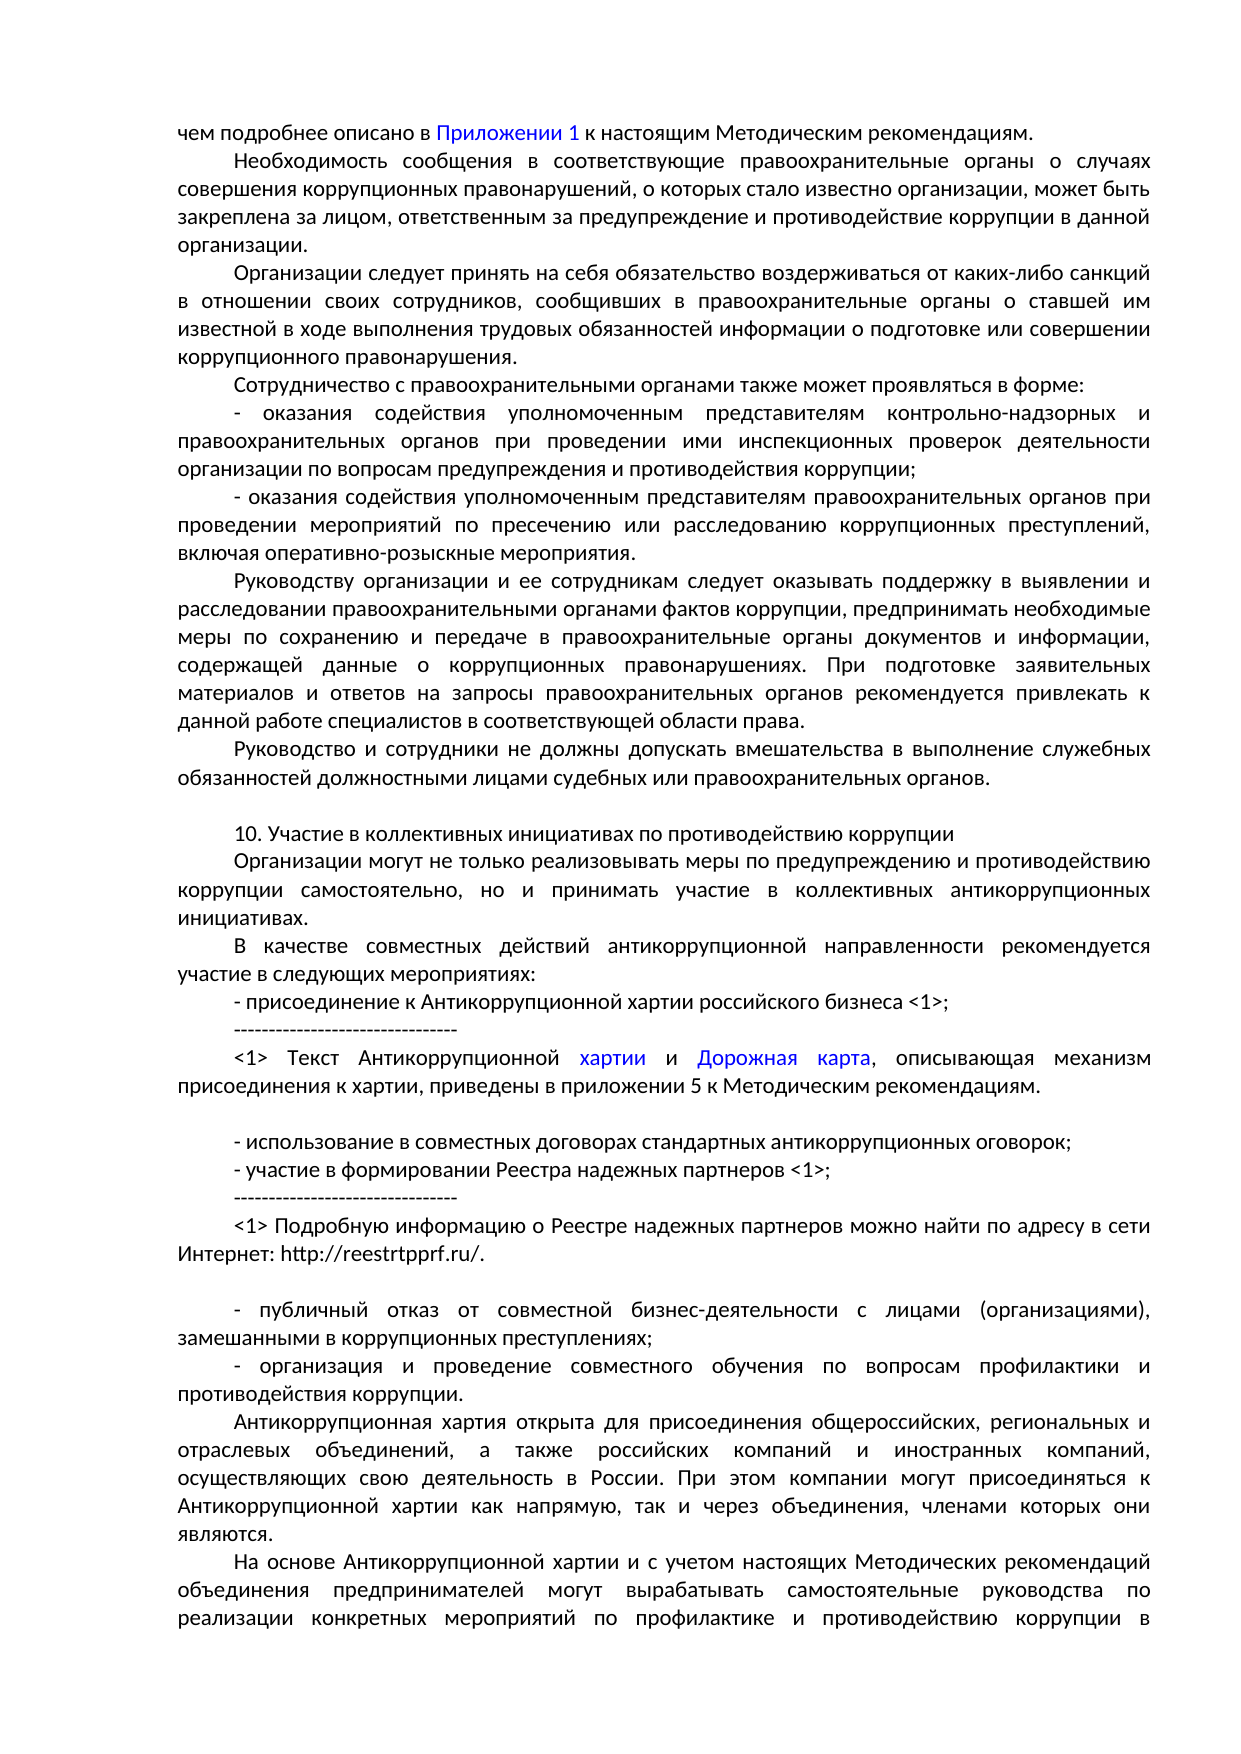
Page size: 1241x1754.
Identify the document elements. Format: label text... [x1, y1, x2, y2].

text Необходимость сообщения в соответствующие правоохранительные органы о случаях совершения коррупционных правонарушений, о которых стало известно организации, может быть закреплена за лицом, ответственным за предупреждение и противодействие коррупции в данной организации. [177, 146, 1152, 258]
text - организация и проведение совместного обучения по вопросам профилактики и противодействия коррупции. [177, 1351, 1152, 1407]
text <1> Текст Антикоррупционной хартии и Дорожная карта, описывающая механизм присоединения к хартии, приведены в приложении 5 к Методическим рекомендациям. [177, 1043, 1152, 1099]
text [177, 118, 1152, 146]
text В качестве совместных действий антикоррупционной направленности рекомендуется участие в следующих мероприятиях: [177, 931, 1152, 987]
text - оказания содействия уполномоченным представителям правоохранительных органов при проведении мероприятий по пресечению или расследованию коррупционных преступлений, включая оперативно-розыскные мероприятия. [177, 482, 1152, 566]
text - участие в формировании Реестра надежных партнеров <1>; [177, 1155, 1152, 1183]
text <1> Подробную информацию о Реестре надежных партнеров можно найти по адресу в сети Интернет: http://reestrtpprf.ru/. [177, 1211, 1152, 1267]
text Организации следует принять на себя обязательство воздерживаться от каких-либо санкций в отношении своих сотрудников, сообщивших в правоохранительные органы о ставшей им известной в ходе выполнения трудовых обязанностей информации о подготовке или совершении коррупционного правонарушения. [177, 258, 1152, 370]
text 10. Участие в коллективных инициативах по противодействию коррупции [177, 819, 1152, 847]
text Организации могут не только реализовывать меры по предупреждению и противодействию коррупции самостоятельно, но и принимать участие в коллективных антикоррупционных инициативах. [177, 847, 1152, 931]
text Руководство и сотрудники не должны допускать вмешательства в выполнение служебных обязанностей должностными лицами судебных или правоохранительных органов. [177, 734, 1152, 791]
text - присоединение к Антикоррупционной хартии российского бизнеса <1>; [177, 987, 1152, 1015]
text -------------------------------- [177, 1183, 1152, 1211]
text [177, 1547, 1152, 1631]
text - публичный отказ от совместной бизнес-деятельности с лицами (организациями), замешанными в коррупционных преступлениях; [177, 1295, 1152, 1351]
text - использование в совместных договорах стандартных антикоррупционных оговорок; [177, 1127, 1152, 1155]
text Сотрудничество с правоохранительными органами также может проявляться в форме: [177, 370, 1152, 398]
text Руководству организации и ее сотрудникам следует оказывать поддержку в выявлении и расследовании правоохранительными органами фактов коррупции, предпринимать необходимые меры по сохранению и передаче в правоохранительные органы документов и информации, содержащей данные о коррупционных правонарушениях. При подготовке заявительных материалов и ответов на запросы правоохранительных органов рекомендуется привлекать к данной работе специалистов в соответствующей области права. [177, 566, 1152, 734]
text -------------------------------- [177, 1015, 1152, 1043]
text - оказания содействия уполномоченным представителям контрольно-надзорных и правоохранительных органов при проведении ими инспекционных проверок деятельности организации по вопросам предупреждения и противодействия коррупции; [177, 398, 1152, 482]
text Антикоррупционная хартия открыта для присоединения общероссийских, региональных и отраслевых объединений, а также российских компаний и иностранных компаний, осуществляющих свою деятельность в России. При этом компании могут присоединяться к Антикоррупционной хартии как напрямую, так и через объединения, членами которых они являются. [177, 1407, 1152, 1547]
